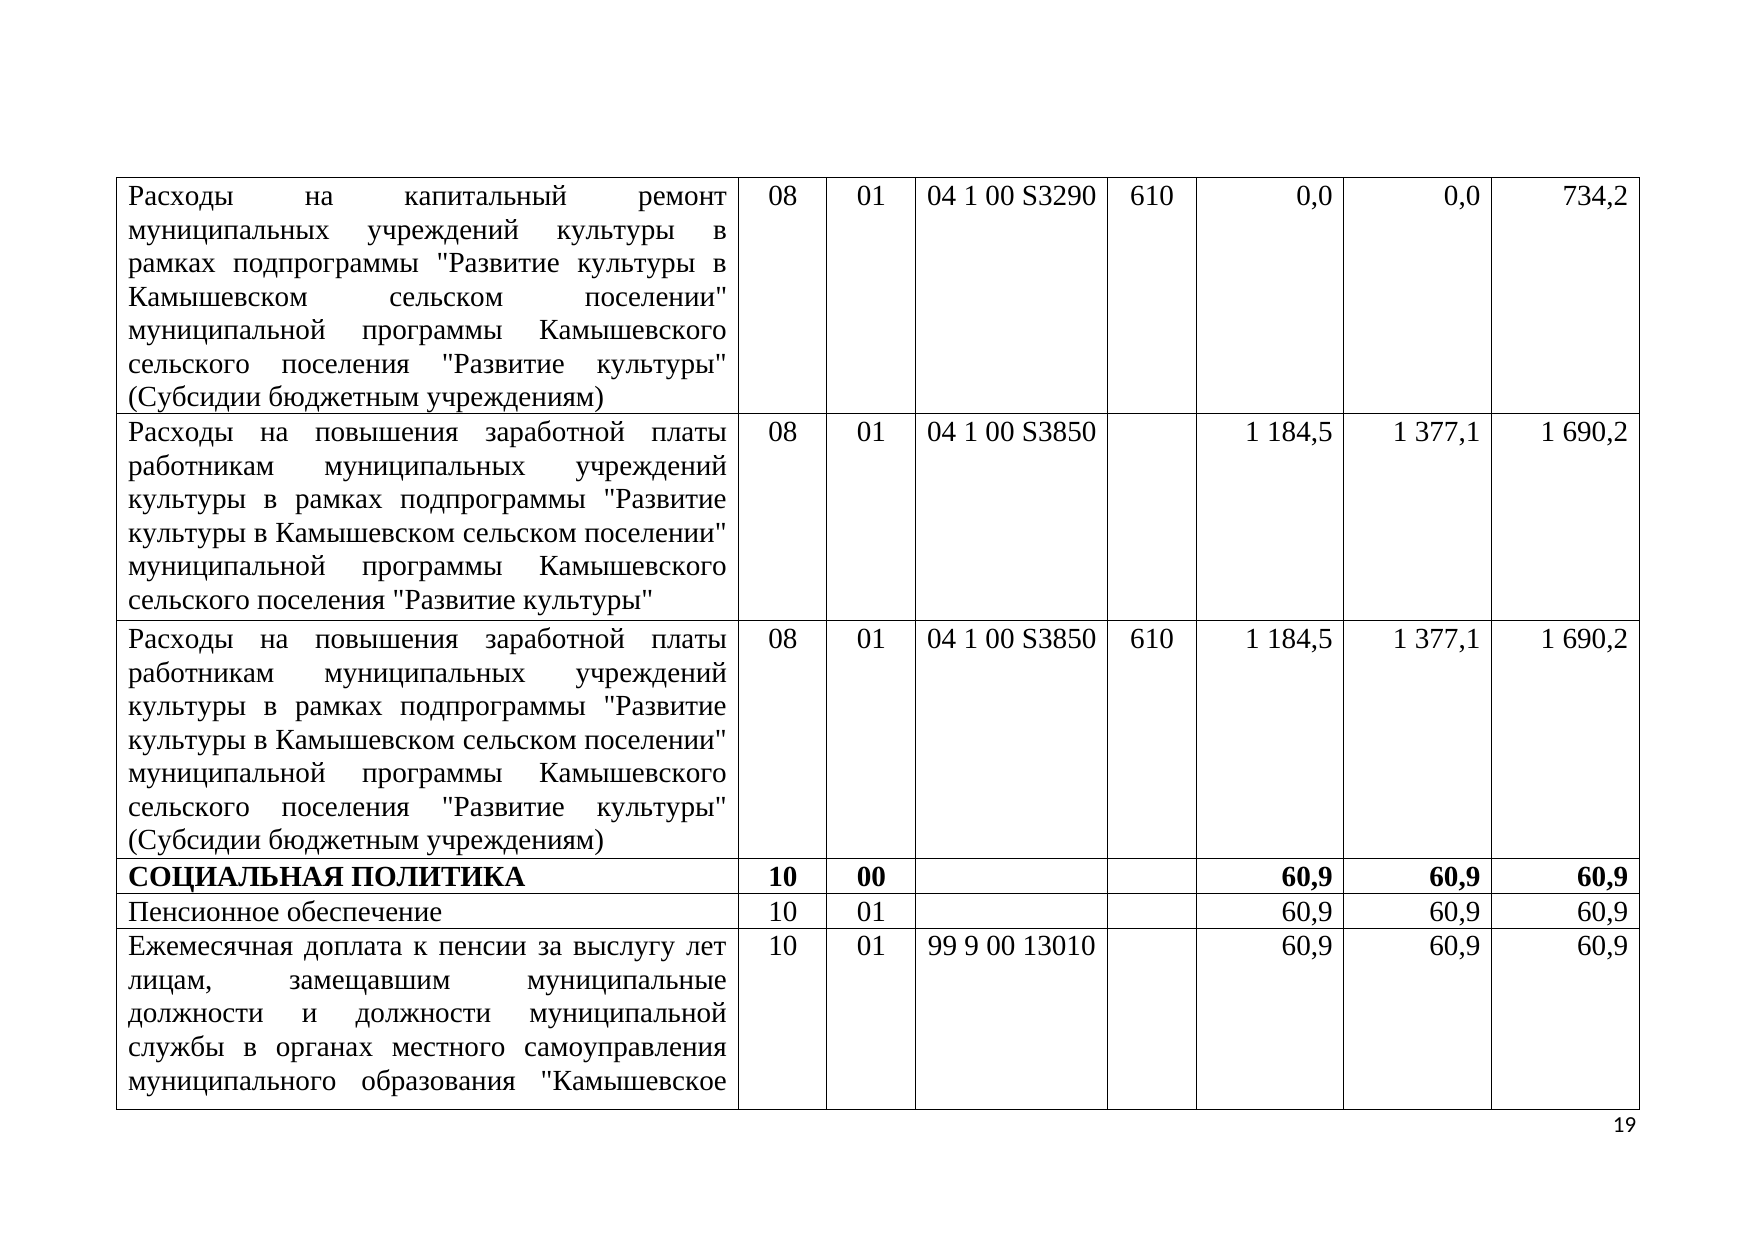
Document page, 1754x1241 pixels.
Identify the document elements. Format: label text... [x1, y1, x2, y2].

table_cell [1108, 894, 1196, 927]
table_cell [1108, 929, 1196, 1109]
table_cell 0,0 [1344, 178, 1491, 413]
table_cell 1 690,2 [1492, 414, 1639, 620]
table_cell 08 [739, 414, 826, 620]
table_cell 10 [739, 894, 826, 927]
table_cell 60,9 [1197, 929, 1343, 1109]
table_cell 10 [739, 929, 826, 1109]
table_cell 1 184,5 [1197, 621, 1343, 858]
table_cell 0,0 [1197, 178, 1343, 413]
table_cell 04 1 00 S3850 [916, 621, 1107, 858]
table_cell 1 184,5 [1197, 414, 1343, 620]
table_cell 08 [739, 621, 826, 858]
table_cell 10 [739, 859, 826, 893]
table_cell 60,9 [1344, 859, 1491, 893]
table_cell 04 1 00 S3290 [916, 178, 1107, 413]
table_cell 01 [827, 414, 915, 620]
table_cell Расходы на капитальный ремонт муниципальных учреждений культуры в рамках подпрограммы "Развитие культуры в Камышевском сельском поселении" муниципальной программы Камышевского сельского поселения "Развитие культуры" (Субсидии бюджетным учреждениям) [117, 178, 738, 413]
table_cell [117, 929, 738, 1109]
table_cell 1 377,1 [1344, 414, 1491, 620]
table_cell 01 [827, 929, 915, 1109]
table_cell 60,9 [1492, 859, 1639, 893]
table_cell 01 [827, 894, 915, 927]
table_cell 1 377,1 [1344, 621, 1491, 858]
table_cell СОЦИАЛЬНАЯ ПОЛИТИКА [117, 859, 738, 893]
table_cell 04 1 00 S3850 [916, 414, 1107, 620]
table_cell 60,9 [1492, 929, 1639, 1109]
table_cell 60,9 [1344, 929, 1491, 1109]
table_cell 01 [827, 178, 915, 413]
table_cell [1108, 859, 1196, 893]
table_cell 08 [739, 178, 826, 413]
table_cell 610 [1108, 178, 1196, 413]
table_cell [916, 859, 1107, 893]
table_cell 610 [1108, 621, 1196, 858]
table_cell Расходы на повышения заработной платы работникам муниципальных учреждений культуры в рамках подпрограммы "Развитие культуры в Камышевском сельском поселении" муниципальной программы Камышевского сельского поселения "Развитие культуры" (Субсидии бюджетным учреждениям) [117, 621, 738, 858]
table_cell 60,9 [1197, 894, 1343, 927]
table_cell 60,9 [1344, 894, 1491, 927]
table_cell Пенсионное обеспечение [117, 894, 738, 927]
table_cell 00 [827, 859, 915, 893]
table_cell 734,2 [1492, 178, 1639, 413]
table_cell 60,9 [1492, 894, 1639, 927]
table_cell [1108, 414, 1196, 620]
table_cell 01 [827, 621, 915, 858]
table_cell 60,9 [1197, 859, 1343, 893]
table_cell 99 9 00 13010 [916, 929, 1107, 1109]
table_cell Расходы на повышения заработной платы работникам муниципальных учреждений культуры в рамках подпрограммы "Развитие культуры в Камышевском сельском поселении" муниципальной программы Камышевского сельского поселения "Развитие культуры" [117, 414, 738, 620]
table_cell [916, 894, 1107, 927]
table_cell 1 690,2 [1492, 621, 1639, 858]
